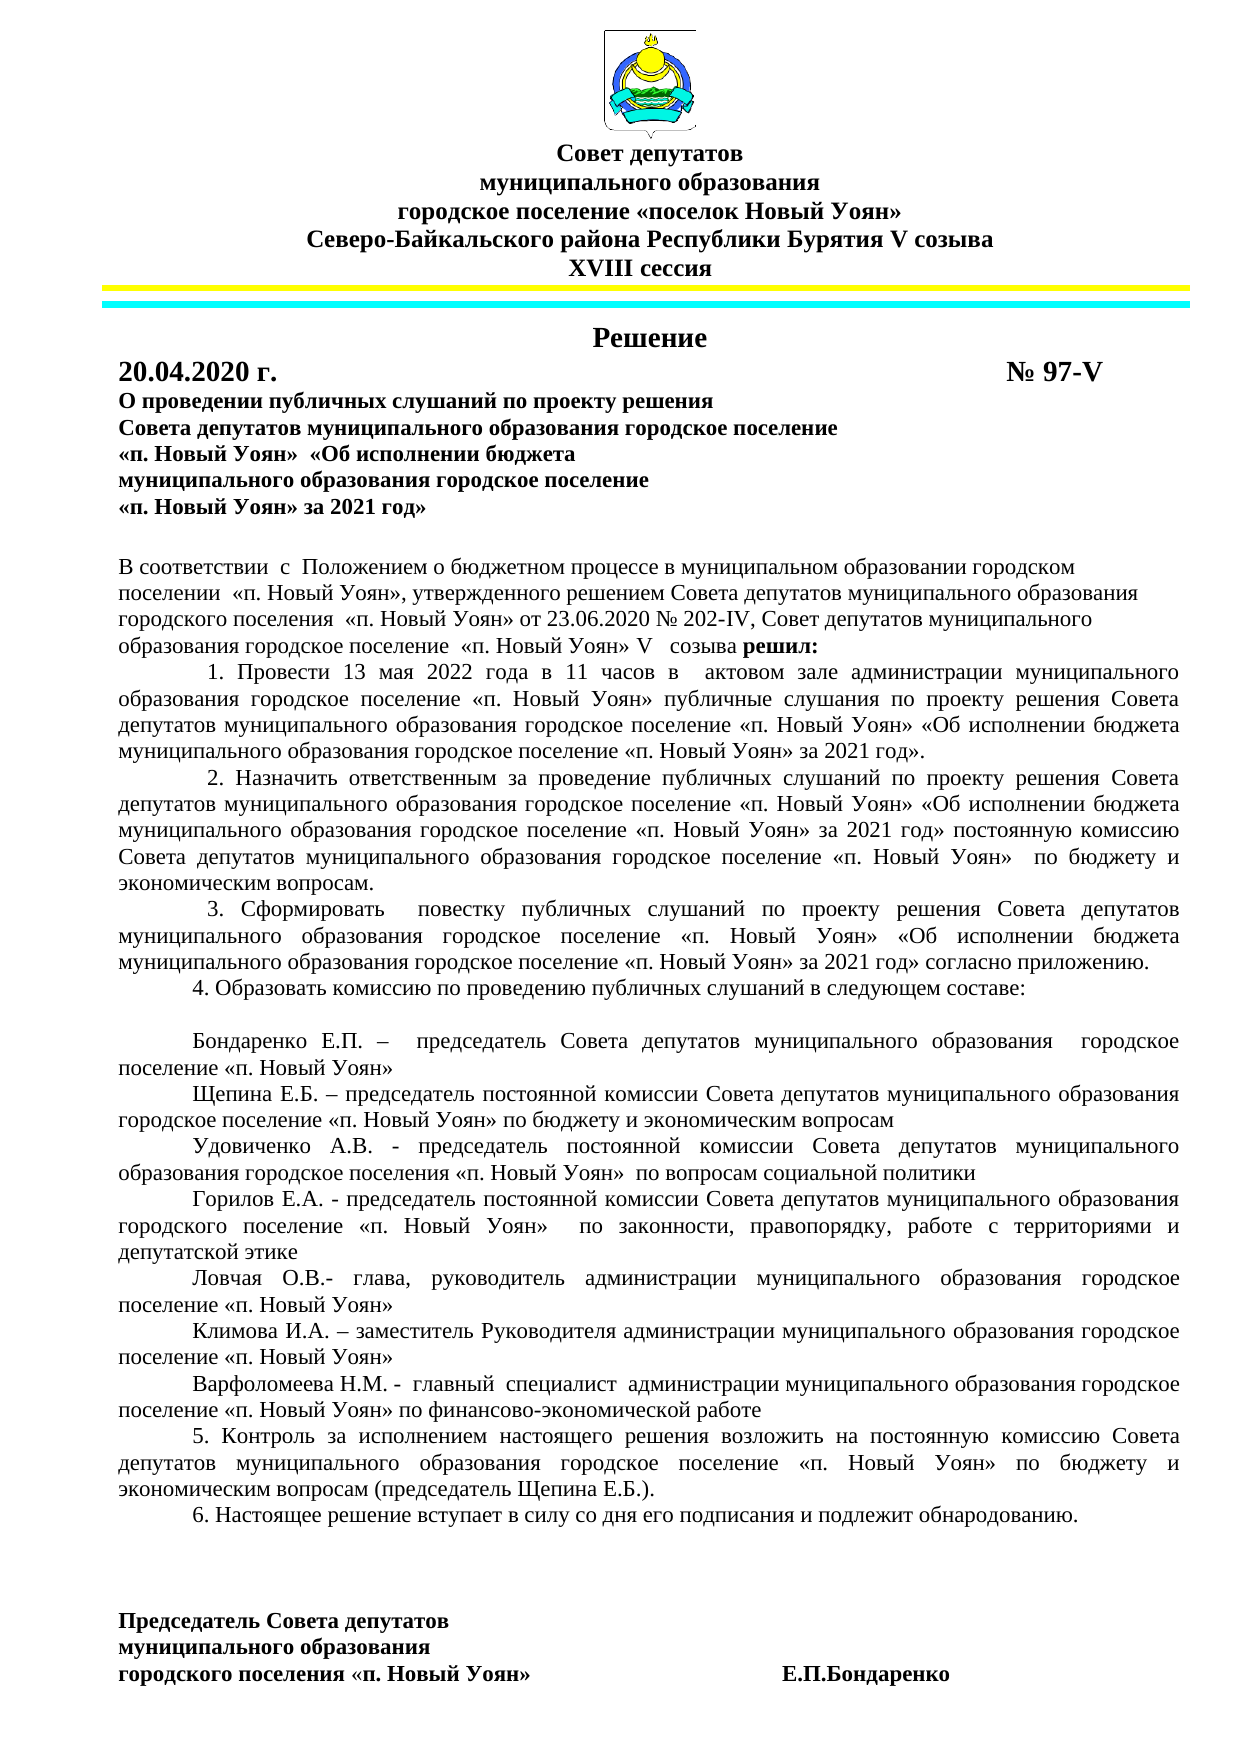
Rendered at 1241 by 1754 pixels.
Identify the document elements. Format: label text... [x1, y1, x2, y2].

text «п. Новый Уоян» «Об исполнении бюджета [118, 440, 1181, 467]
text О проведении публичных слушаний по проекту решения [118, 387, 1181, 414]
text Удовиченко А.В. - председатель постоянной комиссии Совета депутатов муниципального образования городское поселения «п. Новый Уоян» по вопросам социальной политики [118, 1133, 1181, 1185]
text 3. Сформировать повестку публичных слушаний по проекту решения Совета депутатов муниципального образования городское поселение «п. Новый Уоян» «Об исполнении бюджета муниципального образования городское поселение «п. Новый Уоян» за 2021 год» согласно приложению. [118, 895, 1181, 974]
text городское поселение «поселок Новый Уоян» [118, 196, 1181, 224]
text Щепина Е.Б. – председатель постоянной комиссии Совета депутатов муниципального образования городское поселение «п. Новый Уоян» по бюджету и экономическим вопросам [118, 1080, 1181, 1133]
text «п. Новый Уоян» за 2021 год» [118, 493, 1181, 519]
text Климова И.А. – заместитель Руководителя администрации муниципального образования городское поселение «п. Новый Уоян» [118, 1317, 1181, 1370]
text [118, 1633, 1181, 1660]
text Совета депутатов муниципального образования городское поселение [118, 414, 1181, 440]
text Совет депутатов [118, 138, 1181, 167]
text муниципального образования [118, 167, 1181, 196]
text 2. Назначить ответственным за проведение публичных слушаний по проекту решения Совета депутатов муниципального образования городское поселение «п. Новый Уоян» «Об исполнении бюджета муниципального образования городское поселение «п. Новый Уоян» за 2021 год» постоянную комиссию Совета депутатов муниципального образования городское поселение «п. Новый Уоян» по бюджету и экономическим вопросам. [118, 764, 1181, 895]
title XVIII сессия [118, 253, 1181, 282]
text 6. Настоящее решение вступает в силу со дня его подписания и подлежит обнародованию. [118, 1502, 1181, 1528]
text 1. Провести 13 мая 2022 года в 11 часов в актовом зале администрации муниципального образования городское поселение «п. Новый Уоян» публичные слушания по проекту решения Совета депутатов муниципального образования городское поселение «п. Новый Уоян» «Об исполнении бюджета муниципального образования городское поселение «п. Новый Уоян» за 2021 год». [118, 658, 1181, 764]
text Северо-Байкальского района Республики Бурятия V созыва [118, 224, 1181, 253]
text 20.04.2020 г. № 97-V [118, 354, 1181, 387]
text 4. Образовать комиссию по проведению публичных слушаний в следующем составе: [118, 974, 1181, 1001]
text муниципального образования городское поселение [118, 467, 1181, 493]
text Горилов Е.А. - председатель постоянной комиссии Совета депутатов муниципального образования городского поселение «п. Новый Уоян» по законности, правопорядку, работе с территориями и депутатской этике [118, 1185, 1181, 1264]
text Варфоломеева Н.М. - главный специалист администрации муниципального образования городское поселение «п. Новый Уоян» по финансово-экономической работе [118, 1370, 1181, 1422]
text В соответствии с Положением о бюджетном процессе в муниципальном образовании городском поселении «п. Новый Уоян», утвержденного решением Совета депутатов муниципального образования городского поселения «п. Новый Уоян» от 23.06.2020 № 202-IV, Совет депутатов муниципального образования городское поселение «п. Новый Уоян» V созыва решил: [118, 553, 1181, 658]
text Председатель Совета депутатов [118, 1607, 1181, 1633]
text Ловчая О.В.- глава, руководитель администрации муниципального образования городское поселение «п. Новый Уоян» [118, 1264, 1181, 1317]
text городского поселения «п. Новый Уоян» Е.П.Бондаренко [118, 1660, 1181, 1686]
text Решение [118, 320, 1181, 354]
text Бондаренко Е.П. – председатель Совета депутатов муниципального образования городское поселение «п. Новый Уоян» [118, 1027, 1181, 1080]
text 5. Контроль за исполнением настоящего решения возложить на постоянную комиссию Совета депутатов муниципального образования городское поселение «п. Новый Уоян» по бюджету и экономическим вопросам (председатель Щепина Е.Б.). [118, 1422, 1181, 1502]
